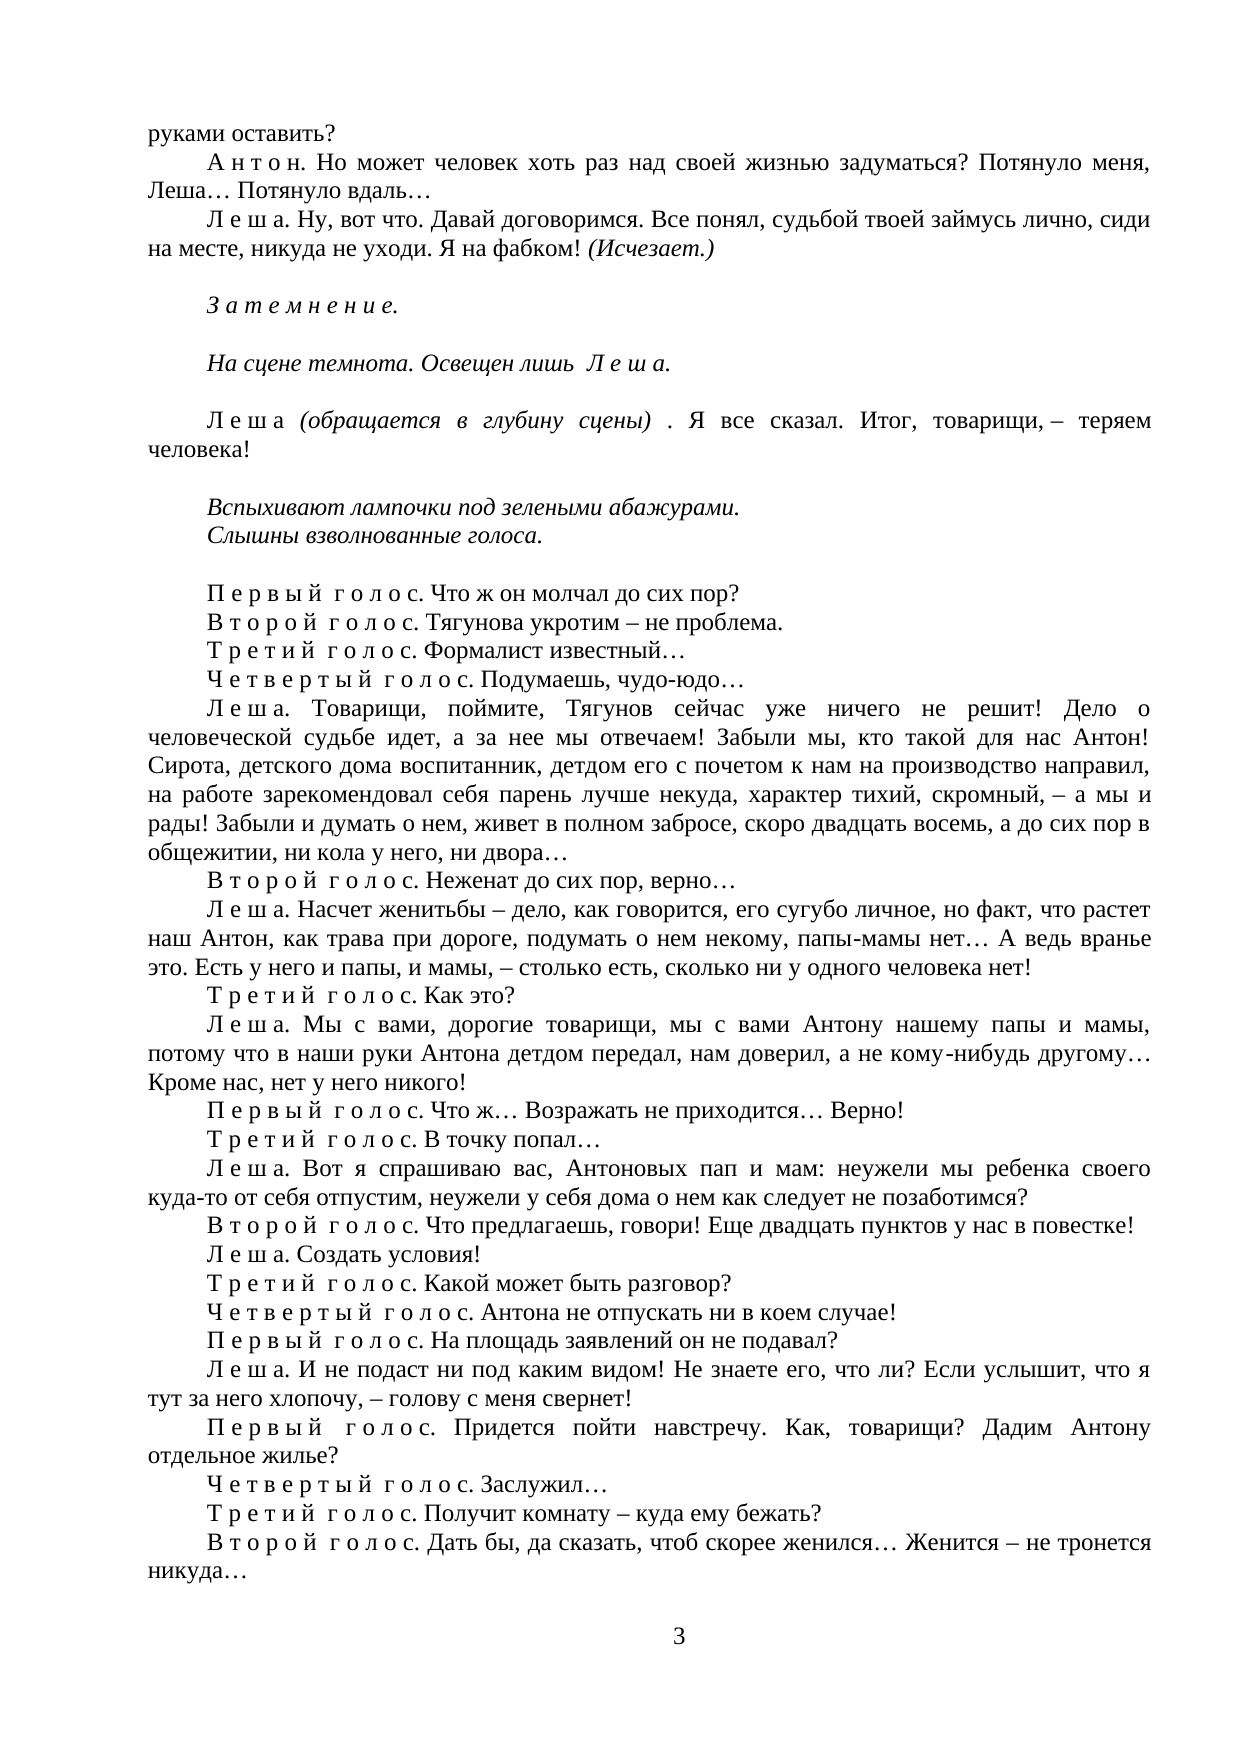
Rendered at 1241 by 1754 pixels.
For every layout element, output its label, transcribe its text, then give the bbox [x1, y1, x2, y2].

text Л е ш а. Мы с вами, дорогие товарищи, мы с вами Антону нашему папы и мамы, потому что в наши руки Антона детдом передал, нам доверил, а не кому-нибудь другому… Кроме нас, нет у него никого! [148, 1009, 1152, 1096]
text Т р е т и й г о л о с. Какой может быть разговор? [148, 1268, 1152, 1297]
text П е р в ы й г о л о с. Что ж он молчал до сих пор? [148, 578, 1152, 607]
text Ч е т в е р т ы й г о л о с. Заслужил… [148, 1469, 1152, 1498]
text Ч е т в е р т ы й г о л о с. Антона не отпускать ни в коем случае! [148, 1297, 1152, 1326]
text Ч е т в е р т ы й г о л о с. Подумаешь, чудо-юдо… [148, 664, 1152, 693]
text Т р е т и й г о л о с. В точку попал… [148, 1124, 1152, 1153]
text Слышны взволнованные голоса. [148, 521, 1152, 549]
text Л е ш а. Товарищи, поймите, Тягунов сейчас уже ничего не решит! Дело о человеческой судьбе идет, а за нее мы отвечаем! Забыли мы, кто такой для нас Антон! Сирота, детского дома воспитанник, детдом его с почетом к нам на производство направил, на работе зарекомендовал себя парень лучше некуда, характер тихий, скромный, – а мы и рады! Забыли и думать о нем, живет в полном забросе, скоро двадцать восемь, а до сих пор в общежитии, ни кола у него, ни двора… [148, 693, 1152, 866]
text Т р е т и й г о л о с. Как это? [148, 981, 1152, 1009]
text Л е ш а. Ну, вот что. Давай договоримся. Все понял, судьбой твоей займусь лично, сиди на месте, никуда не уходи. Я на фабком! (Исчезает.) [148, 204, 1152, 262]
text П е р в ы й г о л о с. Придется пойти навстречу. Как, товарищи? Дадим Антону отдельное жилье? [148, 1412, 1152, 1469]
text На сцене темнота. Освещен лишь Л е ш а. [148, 348, 1152, 377]
text Л е ш а (обращается в глубину сцены) . Я все сказал. Итог, товарищи, – теряем человека! [148, 406, 1152, 463]
text А н т о н. Но может человек хоть раз над своей жизнью задуматься? Потянуло меня, Леша… Потянуло вдаль… [148, 147, 1152, 204]
text Л е ш а. И не подаст ни под каким видом! Не знаете его, что ли? Если услышит, что я тут за него хлопочу, – голову с меня свернет! [148, 1354, 1152, 1412]
text В т о р о й г о л о с. Что предлагаешь, говори! Еще двадцать пунктов у нас в повестке! [148, 1211, 1152, 1239]
text З а т е м н е н и е. [148, 291, 1152, 319]
text Л е ш а. Вот я спрашиваю вас, Антоновых пап и мам: неужели мы ребенка своего куда-то от себя отпустим, неужели у себя дома о нем как следует не позаботимся? [148, 1153, 1152, 1211]
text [148, 118, 1152, 147]
text Т р е т и й г о л о с. Получит комнату – куда ему бежать? [148, 1498, 1152, 1527]
text П е р в ы й г о л о с. На площадь заявлений он не подавал? [148, 1326, 1152, 1354]
text Л е ш а. Создать условия! [148, 1239, 1152, 1268]
text Вспыхивают лампочки под зелеными абажурами. [148, 492, 1152, 521]
text В т о р о й г о л о с. Неженат до сих пор, верно… [148, 866, 1152, 894]
text П е р в ы й г о л о с. Что ж… Возражать не приходится… Верно! [148, 1096, 1152, 1124]
text Л е ш а. Насчет женитьбы – дело, как говорится, его сугубо личное, но факт, что растет наш Антон, как трава при дороге, подумать о нем некому, папы-мамы нет… А ведь вранье это. Есть у него и папы, и мамы, – столько есть, сколько ни у одного человека нет! [148, 894, 1152, 981]
text Т р е т и й г о л о с. Формалист известный… [148, 636, 1152, 664]
text В т о р о й г о л о с. Тягунова укротим – не проблема. [148, 607, 1152, 636]
text В т о р о й г о л о с. Дать бы, да сказать, чтоб скорее женился… Женится – не тронется никуда… [148, 1527, 1152, 1584]
